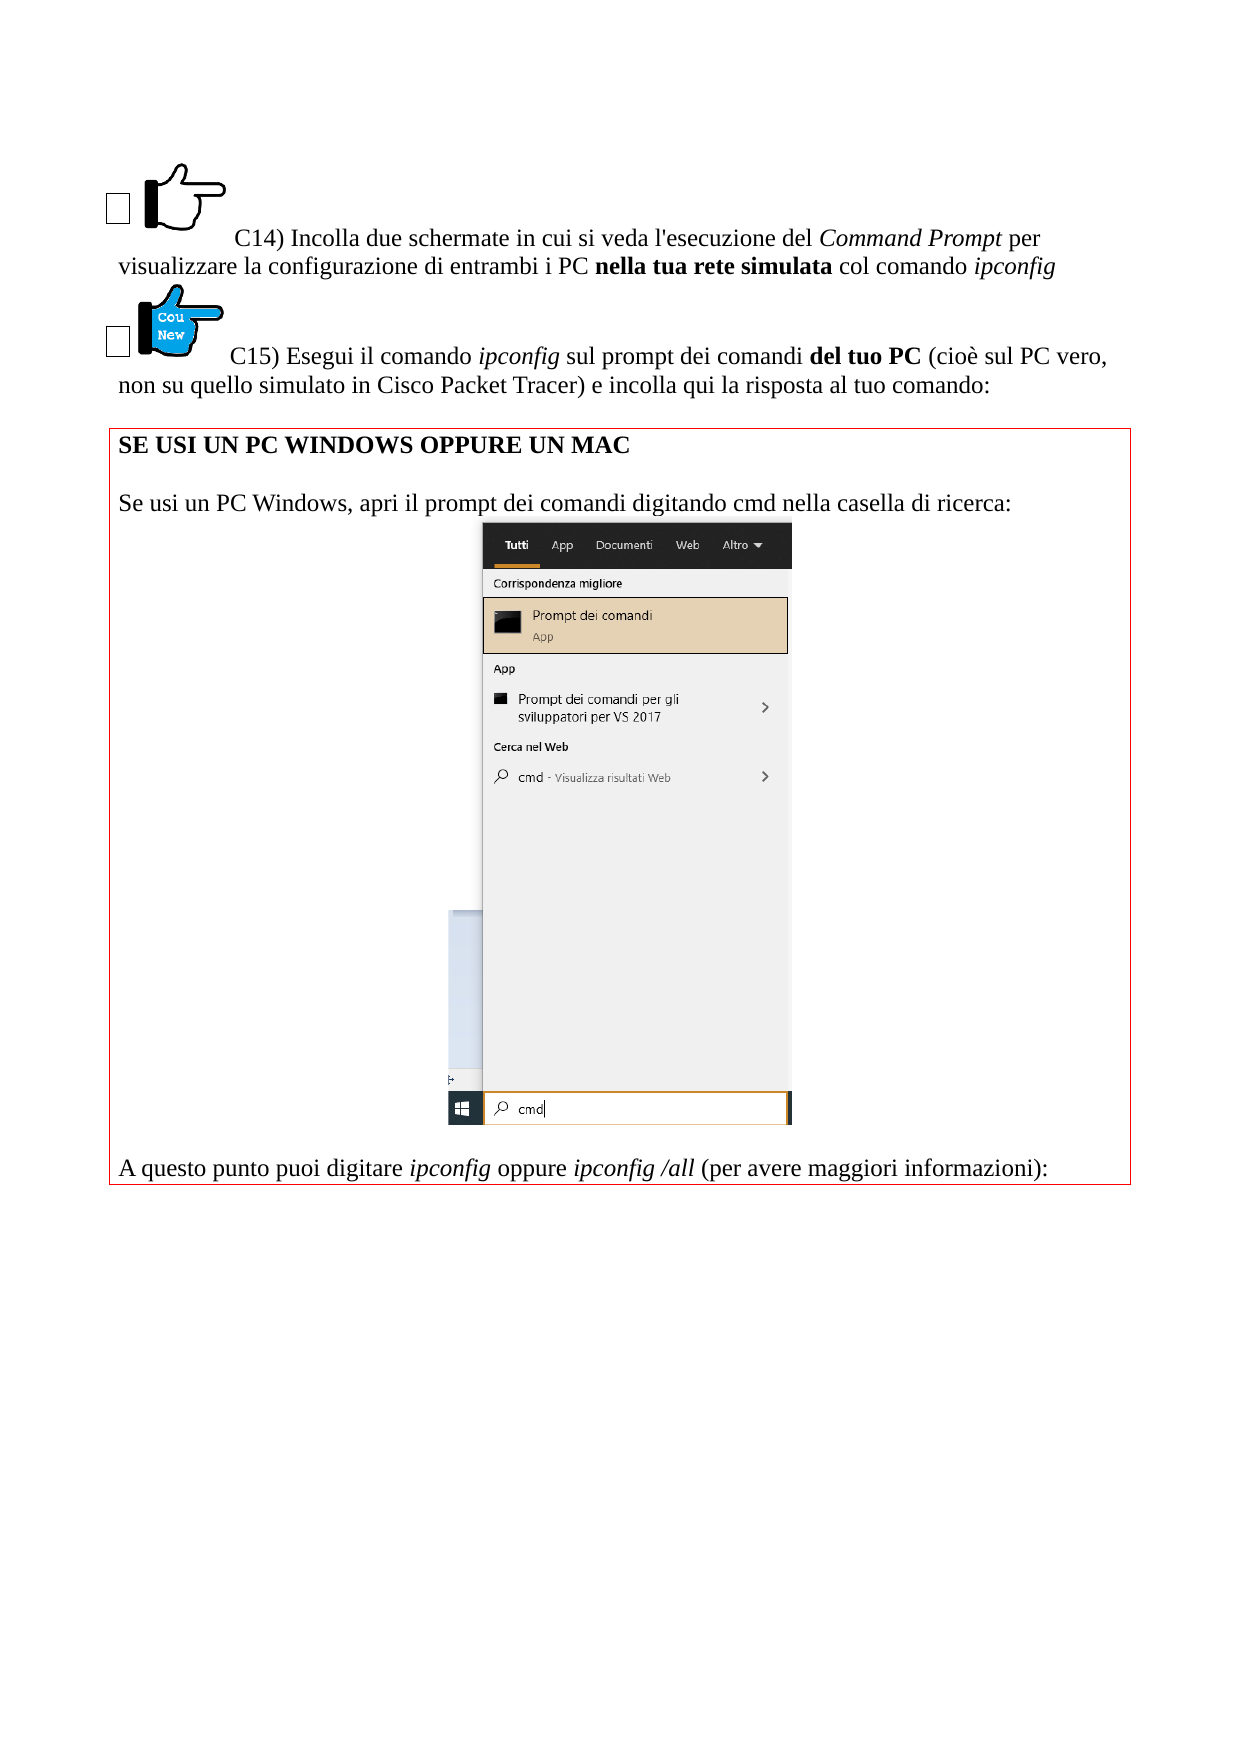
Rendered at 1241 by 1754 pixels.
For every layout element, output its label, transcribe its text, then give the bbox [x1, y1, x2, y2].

picture [135, 147, 235, 246]
picture [129, 280, 230, 365]
table_header [107, 327, 129, 356]
table_header [107, 194, 129, 223]
text Se usi un PC Windows, apri il prompt dei comandi digitando cmd nella casella di ricerca: [118, 488, 1122, 517]
text SE USI UN PC WINDOWS OPPURE UN MAC [110, 429, 1130, 459]
text A questo punto puoi digitare ipconfig oppure ipconfig /all (per avere maggiori informazioni): [110, 1150, 1130, 1184]
text C14) Incolla due schermate in cui si veda l'esecuzione del Command Prompt per visualizzare la configurazione di entrambi i PC nella tua rete simulata col comando ipconfig [118, 148, 1122, 280]
picture [448, 516, 792, 1125]
text C15) Esegui il comando ipconfig sul prompt dei comandi del tuo PC (cioè sul PC vero, non su quello simulato in Cisco Packet Tracer) e incolla qui la risposta al tuo comando: [118, 280, 1122, 399]
